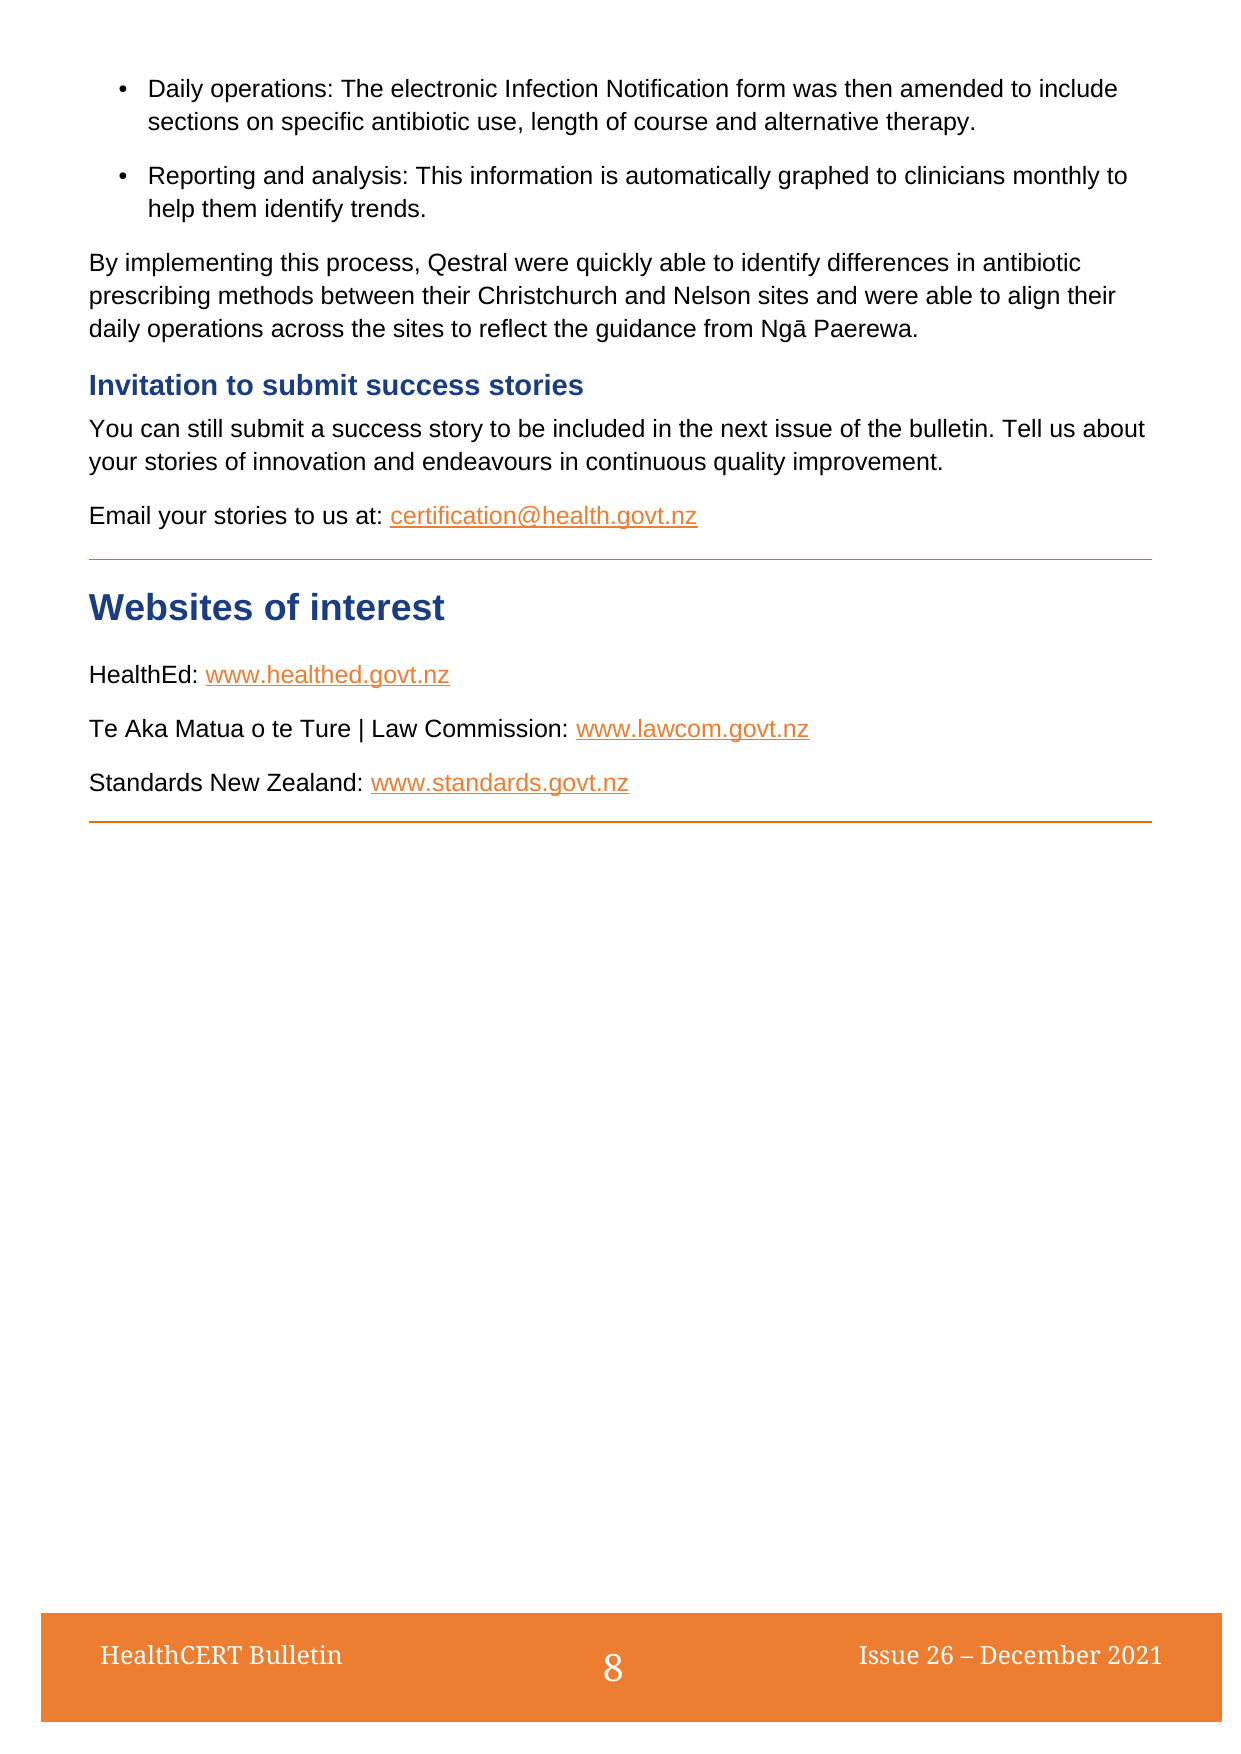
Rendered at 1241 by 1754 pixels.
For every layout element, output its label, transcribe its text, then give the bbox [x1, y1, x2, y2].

text Standards New Zealand: www.standards.govt.nz [89, 768, 1152, 796]
text Invitation to submit success stories [89, 367, 1152, 401]
text • Reporting and analysis: This information is automatically graphed to clinicians monthly to help them identify trends. [118, 161, 1152, 222]
text Email your stories to us at: certification@health.govt.nz [89, 501, 1152, 530]
text • Daily operations: The electronic Infection Notification form was then amended to include sections on specific antibiotic use, length of course and alternative therapy. [118, 74, 1152, 136]
text You can still submit a success story to be included in the next issue of the bulletin. Tell us about your stories of innovation and endeavours in continuous quality improvement. [89, 414, 1152, 476]
text HealthEd: www.healthed.govt.nz [89, 660, 1152, 689]
text By implementing this process, Qestral were quickly able to identify differences in antibiotic prescribing methods between their Christchurch and Nelson sites and were able to align their daily operations across the sites to reflect the guidance from Ngā Paerewa. [89, 248, 1152, 342]
text Websites of interest [89, 560, 1152, 628]
text Te Aka Matua o te Ture | Law Commission: www.lawcom.govt.nz [89, 714, 1152, 742]
